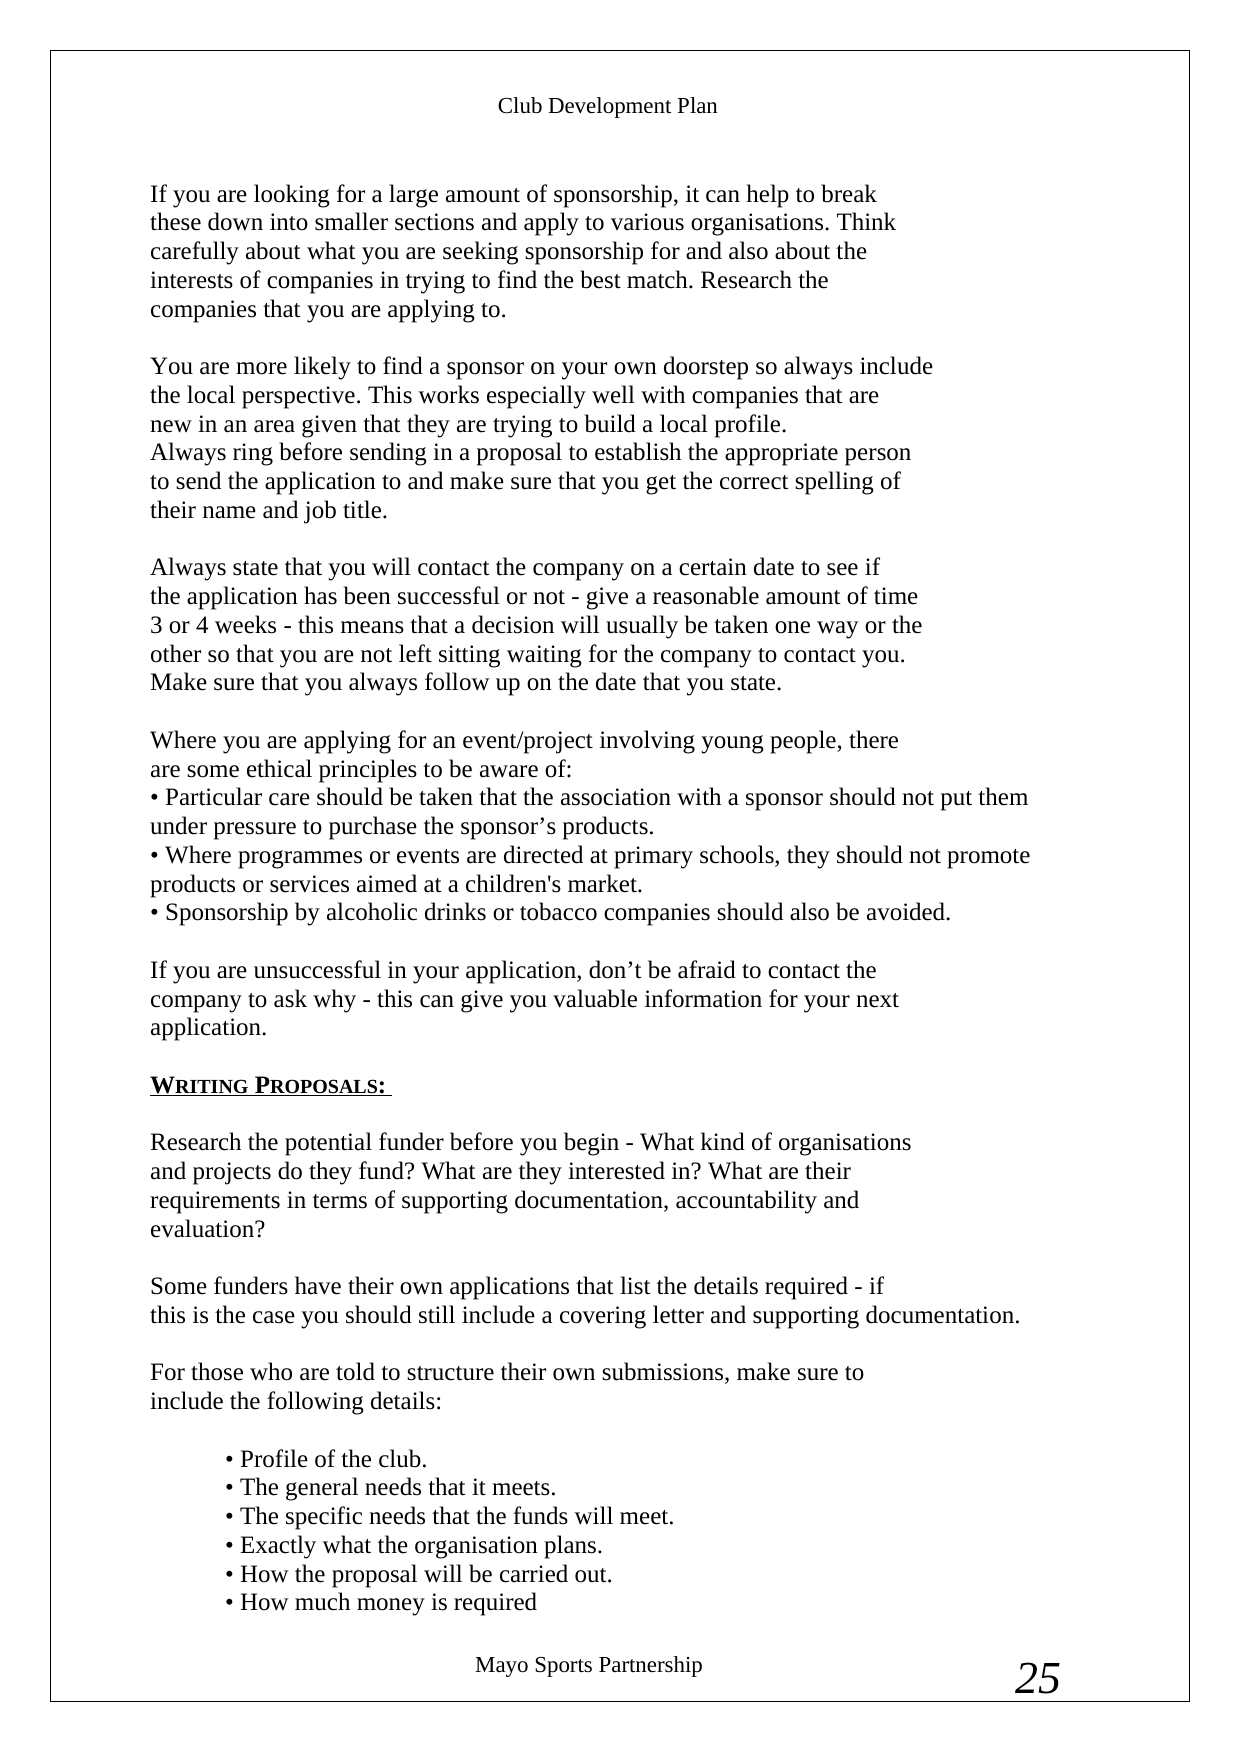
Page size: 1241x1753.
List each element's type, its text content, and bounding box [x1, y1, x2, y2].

text Always ring before sending in a proposal to establish the appropriate person to send the application to and make sure that you get the correct spelling of their name and job title. [150, 437, 1065, 524]
text Always state that you will contact the company on a certain date to see if the application has been successful or not - give a reasonable amount of time 3 or 4 weeks - this means that a decision will usually be taken one way or the other so that you are not left sitting waiting for the company to contact you. Make sure that you always follow up on the date that you state. [150, 552, 1065, 696]
text • Particular care should be taken that the association with a sponsor should not put them under pressure to purchase the sponsor’s products. [150, 782, 1065, 840]
text Where you are applying for an event/project involving young people, there are some ethical principles to be aware of: [150, 725, 1065, 782]
text Writing Proposals: [150, 1070, 1065, 1099]
text • Exactly what the organisation plans. [150, 1530, 1065, 1559]
text • Profile of the club. [150, 1444, 1065, 1472]
text For those who are told to structure their own submissions, make sure to include the following details: [150, 1357, 1065, 1415]
text • The general needs that it meets. [150, 1472, 1065, 1501]
text • Where programmes or events are directed at primary schools, they should not promote products or services aimed at a children's market. [150, 840, 1065, 897]
text If you are looking for a large amount of sponsorship, it can help to break these down into smaller sections and apply to various organisations. Think carefully about what you are seeking sponsorship for and also about the interests of companies in trying to find the best match. Research the companies that you are applying to. [150, 179, 1065, 322]
text Some funders have their own applications that list the details required - if this is the case you should still include a covering letter and supporting documentation. [150, 1271, 1065, 1329]
text You are more likely to find a sponsor on your own doorstep so always include the local perspective. This works especially well with companies that are new in an area given that they are trying to build a local profile. [150, 351, 1065, 437]
text • The specific needs that the funds will meet. [150, 1501, 1065, 1530]
text If you are unsuccessful in your application, don’t be afraid to contact the company to ask why - this can give you valuable information for your next application. [150, 955, 1065, 1041]
text • How the proposal will be carried out. [150, 1559, 1065, 1587]
text • Sponsorship by alcoholic drinks or tobacco companies should also be avoided. [150, 897, 1065, 926]
text Research the potential funder before you begin - What kind of organisations and projects do they fund? What are they interested in? What are their requirements in terms of supporting documentation, accountability and evaluation? [150, 1127, 1065, 1242]
text • How much money is required [150, 1587, 1065, 1616]
